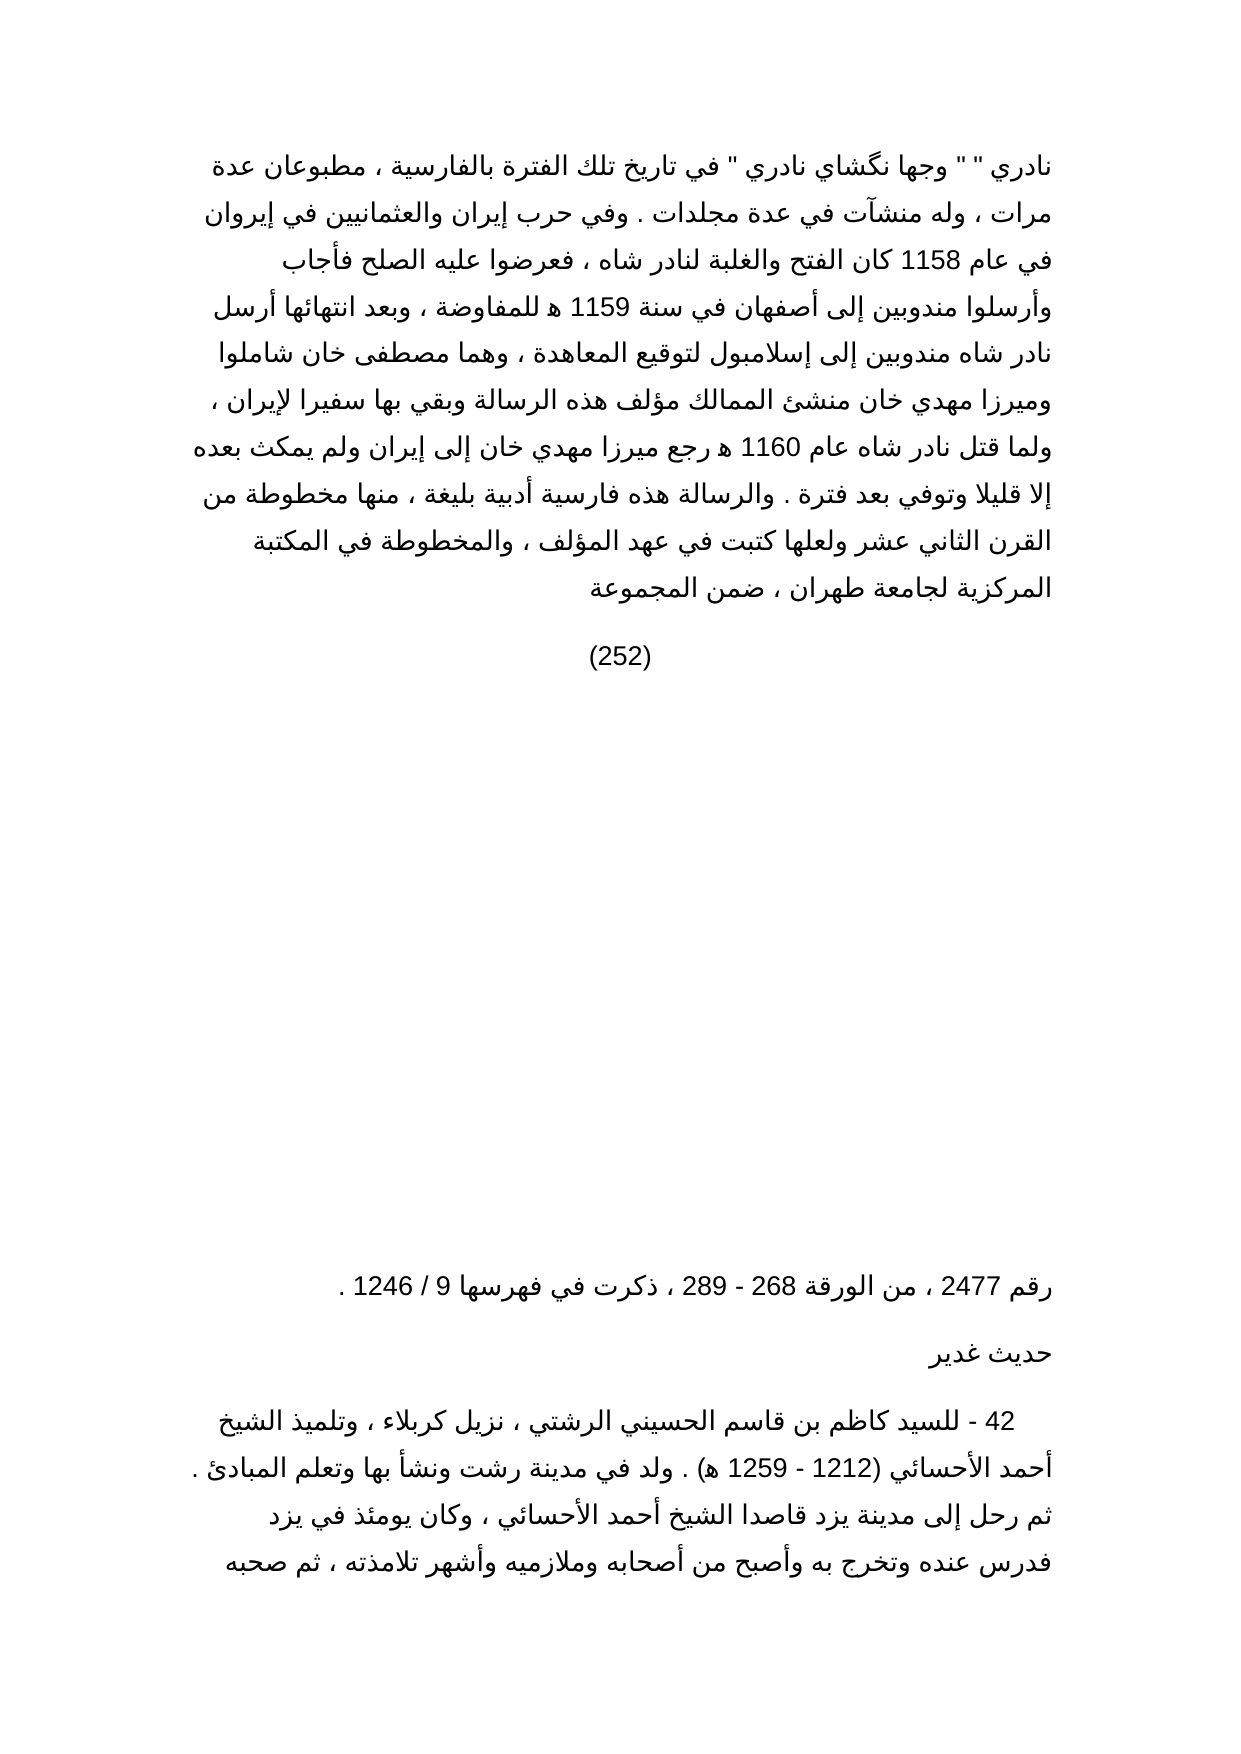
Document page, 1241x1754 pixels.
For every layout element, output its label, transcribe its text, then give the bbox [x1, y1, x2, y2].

text (252) [187, 639, 1053, 671]
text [187, 1405, 1053, 1577]
text حديث غدير [187, 1337, 1053, 1369]
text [187, 150, 1053, 603]
text رقم 2477 ، من الورقة 268 - 289 ، ذكرت في فهرسها 9 / 1246 . [187, 1270, 1053, 1301]
